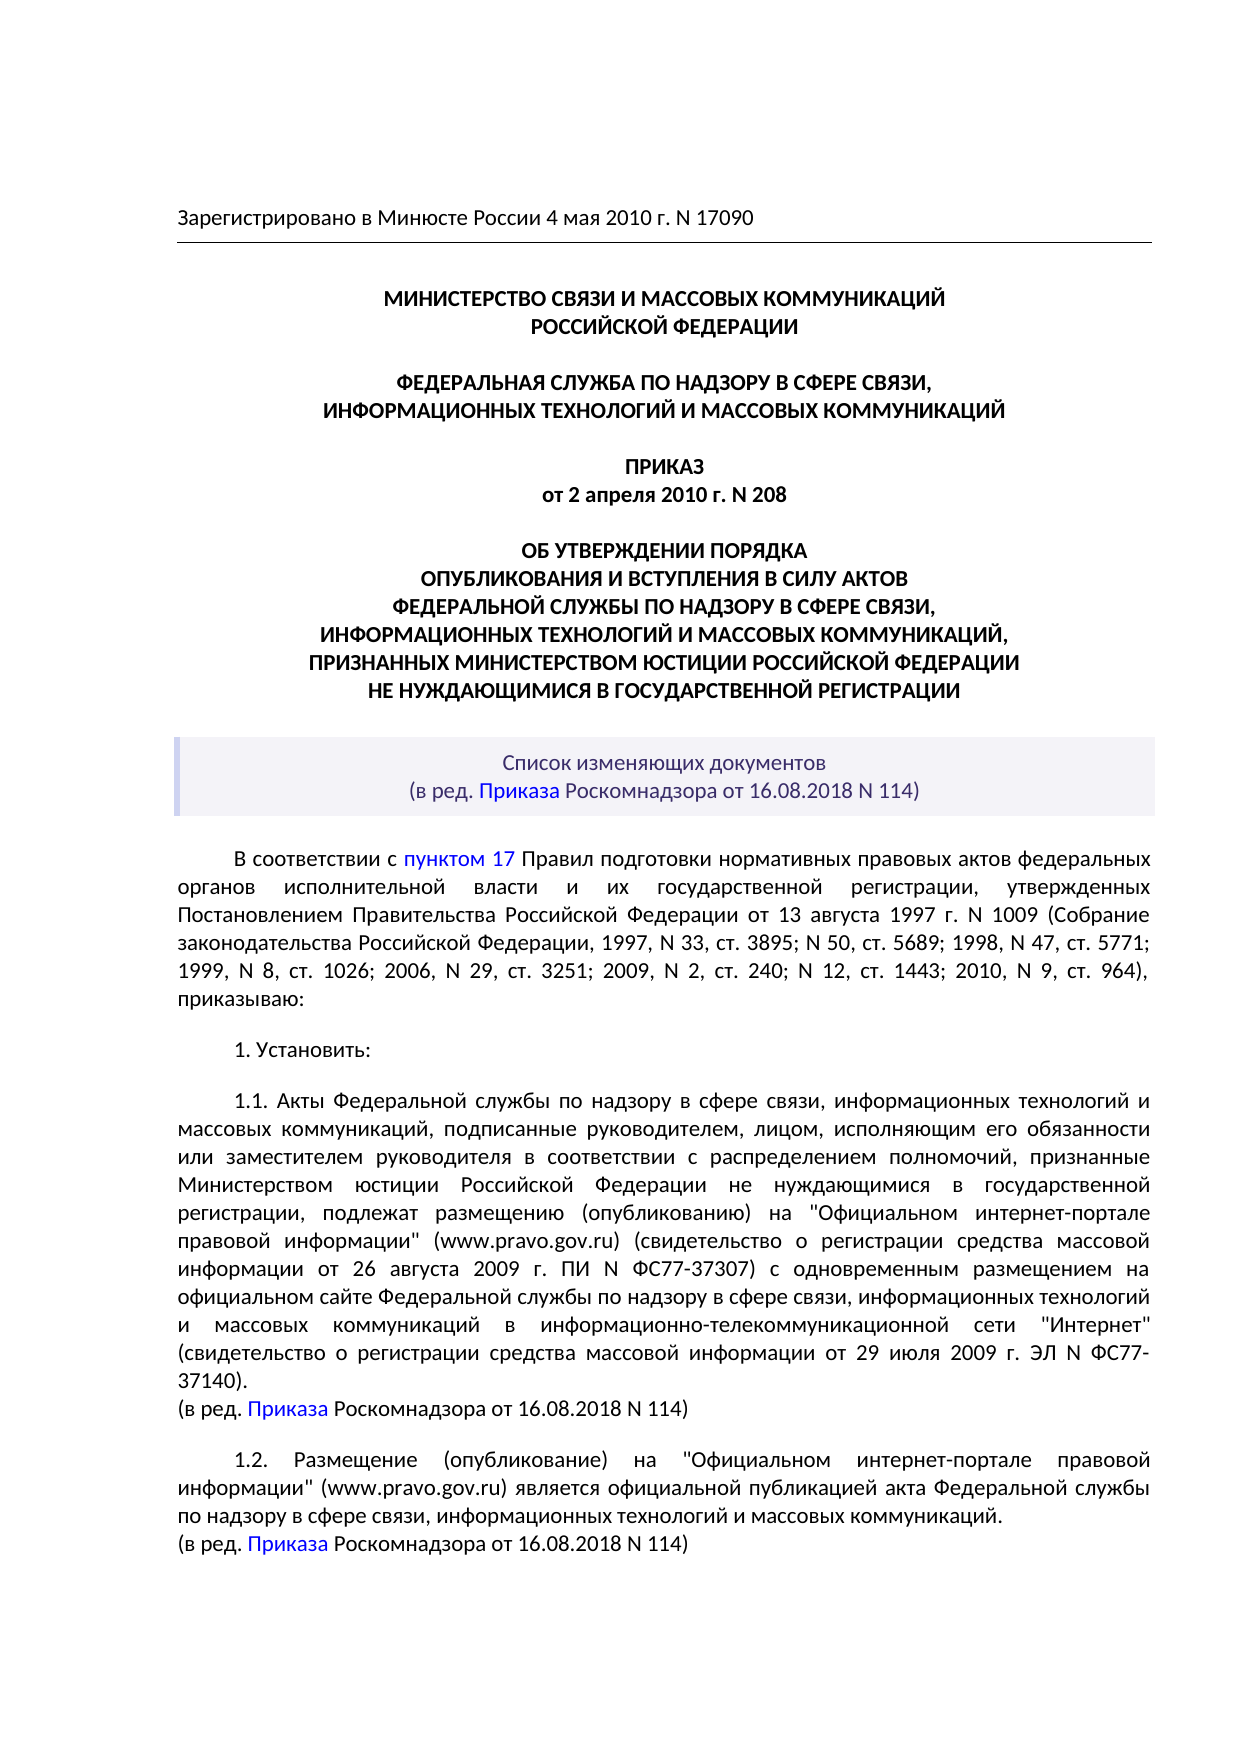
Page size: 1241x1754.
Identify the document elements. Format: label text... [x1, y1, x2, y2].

title ОПУБЛИКОВАНИЯ И ВСТУПЛЕНИЯ В СИЛУ АКТОВ [177, 564, 1152, 592]
title РОССИЙСКОЙ ФЕДЕРАЦИИ [177, 312, 1152, 340]
title ИНФОРМАЦИОННЫХ ТЕХНОЛОГИЙ И МАССОВЫХ КОММУНИКАЦИЙ, [177, 620, 1152, 648]
title ФЕДЕРАЛЬНОЙ СЛУЖБЫ ПО НАДЗОРУ В СФЕРЕ СВЯЗИ, [177, 592, 1152, 620]
text 1. Установить: [177, 1035, 1152, 1063]
text (в ред. Приказа Роскомнадзора от 16.08.2018 N 114) [177, 1394, 1152, 1422]
text 1.1. Акты Федеральной службы по надзору в сфере связи, информационных технологий и массовых коммуникаций, подписанные руководителем, лицом, исполняющим его обязанности или заместителем руководителя в соответствии с распределением полномочий, признанные Министерством юстиции Российской Федерации не нуждающимися в государственной регистрации, подлежат размещению (опубликованию) на "Официальном интернет-портале правовой информации" (www.pravo.gov.ru) (свидетельство о регистрации средства массовой информации от 26 августа 2009 г. ПИ N ФС77-37307) с одновременным размещением на официальном сайте Федеральной службы по надзору в сфере связи, информационных технологий и массовых коммуникаций в информационно-телекоммуникационной сети "Интернет" (свидетельство о регистрации средства массовой информации от 29 июля 2009 г. ЭЛ N ФС77-37140). [177, 1086, 1152, 1394]
text 1.2. Размещение (опубликование) на "Официальном интернет-портале правовой информации" (www.pravo.gov.ru) является официальной публикацией акта Федеральной службы по надзору в сфере связи, информационных технологий и массовых коммуникаций. [177, 1445, 1152, 1529]
text В соответствии с пунктом 17 Правил подготовки нормативных правовых актов федеральных органов исполнительной власти и их государственной регистрации, утвержденных Постановлением Правительства Российской Федерации от 13 августа 1997 г. N 1009 (Собрание законодательства Российской Федерации, 1997, N 33, ст. 3895; N 50, ст. 5689; 1998, N 47, ст. 5771; 1999, N 8, ст. 1026; 2006, N 29, ст. 3251; 2009, N 2, ст. 240; N 12, ст. 1443; 2010, N 9, ст. 964), приказываю: [177, 844, 1152, 1012]
title НЕ НУЖДАЮЩИМИСЯ В ГОСУДАРСТВЕННОЙ РЕГИСТРАЦИИ [177, 676, 1152, 704]
title ПРИЗНАННЫХ МИНИСТЕРСТВОМ ЮСТИЦИИ РОССИЙСКОЙ ФЕДЕРАЦИИ [177, 648, 1152, 676]
table_header Список изменяющих документов (в ред. Приказа Роскомнадзора от 16.08.2018 N 114) [180, 737, 1149, 816]
title от 2 апреля 2010 г. N 208 [177, 480, 1152, 508]
title ИНФОРМАЦИОННЫХ ТЕХНОЛОГИЙ И МАССОВЫХ КОММУНИКАЦИЙ [177, 396, 1152, 424]
text (в ред. Приказа Роскомнадзора от 16.08.2018 N 114) [177, 1529, 1152, 1557]
title МИНИСТЕРСТВО СВЯЗИ И МАССОВЫХ КОММУНИКАЦИЙ [177, 284, 1152, 312]
title ОБ УТВЕРЖДЕНИИ ПОРЯДКА [177, 536, 1152, 564]
title ФЕДЕРАЛЬНАЯ СЛУЖБА ПО НАДЗОРУ В СФЕРЕ СВЯЗИ, [177, 368, 1152, 396]
title ПРИКАЗ [177, 452, 1152, 480]
text Зарегистрировано в Минюсте России 4 мая 2010 г. N 17090 [177, 203, 1152, 231]
